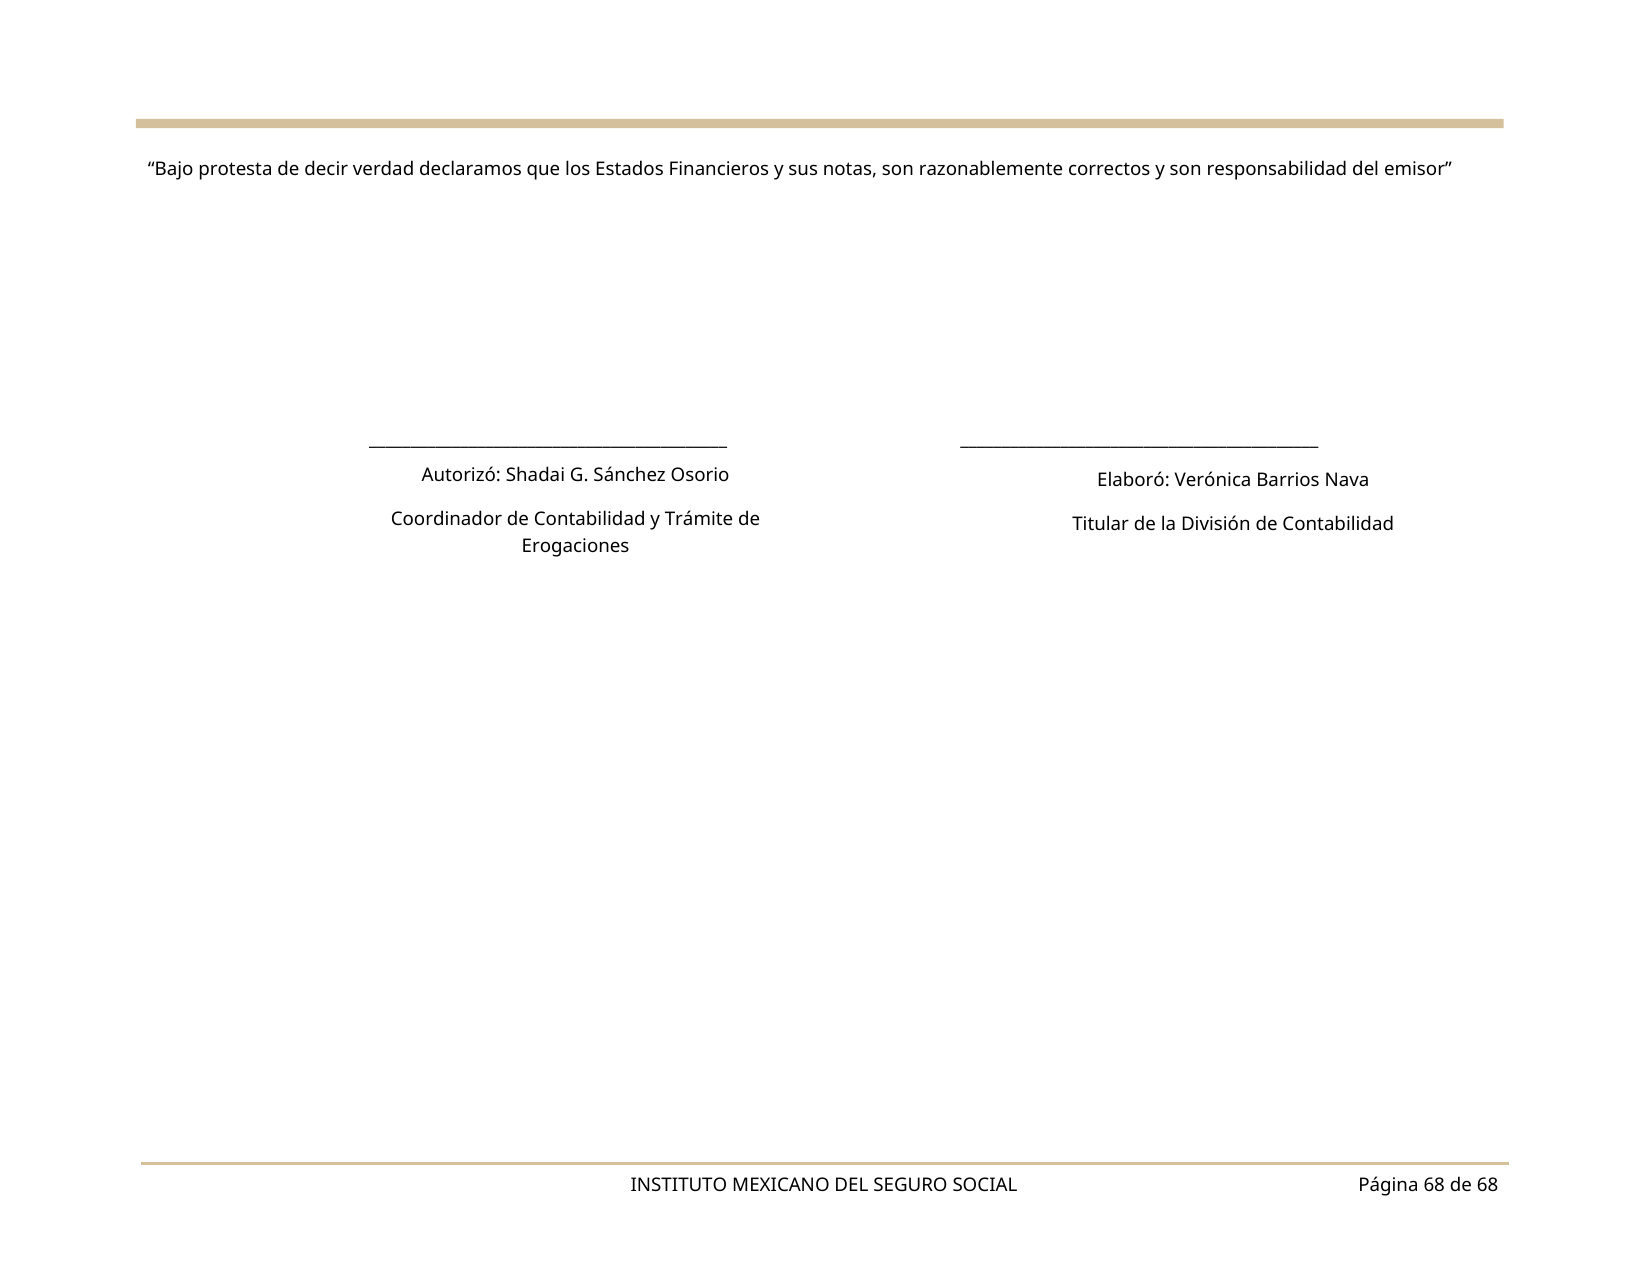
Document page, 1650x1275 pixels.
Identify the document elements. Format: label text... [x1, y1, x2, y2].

text “Bajo protesta de decir verdad declaramos que los Estados Financieros y sus notas, son razonablemente correctos y son responsabilidad del emisor” [148, 154, 1502, 181]
text ___________________________________________ ___________________________________________ [295, 424, 1502, 450]
